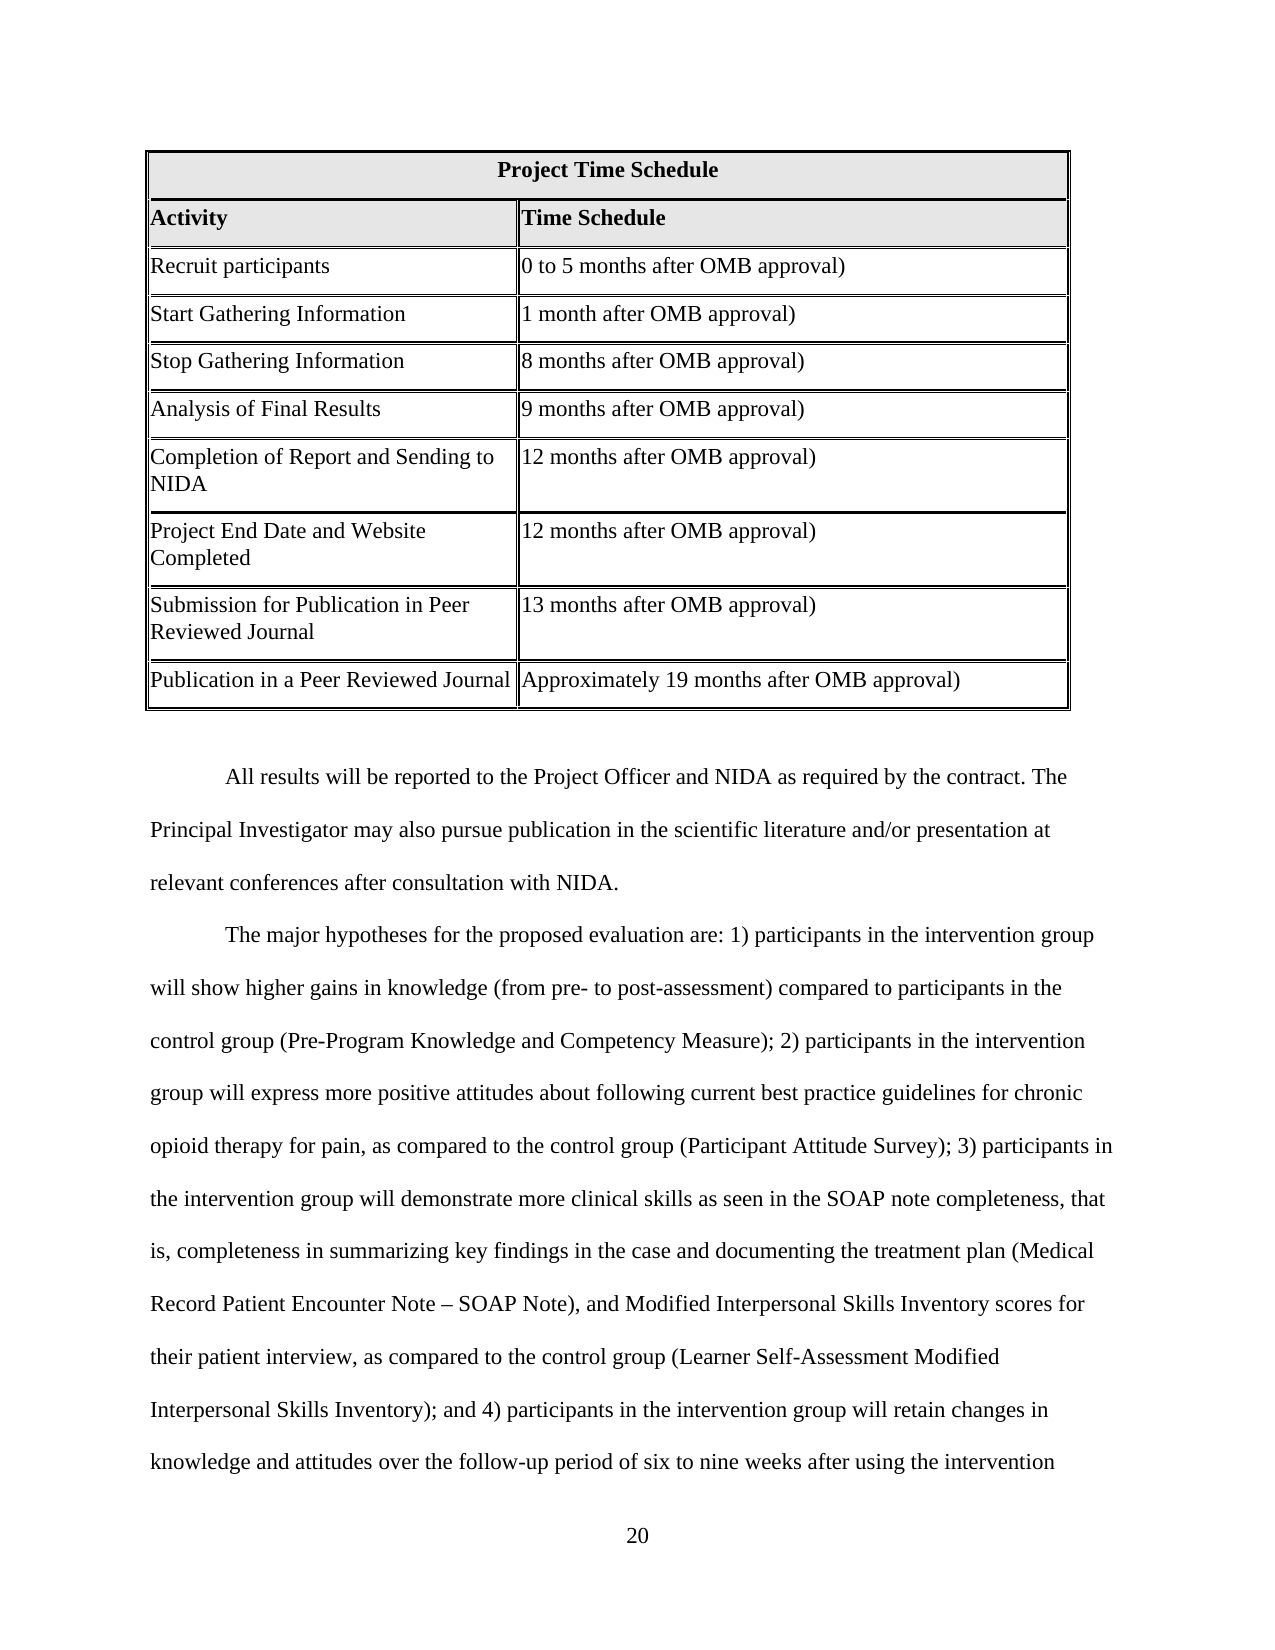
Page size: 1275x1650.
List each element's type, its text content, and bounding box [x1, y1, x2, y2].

table_cell Activity [147, 198, 516, 246]
table_cell Project End Date and Website Completed [149, 511, 516, 585]
table_cell 1 month after OMB approval) [520, 294, 1068, 341]
table_cell Publication in a Peer Reviewed Journal [149, 659, 518, 707]
table_cell 12 months after OMB approval) [520, 511, 1067, 585]
table_cell 12 months after OMB approval) [518, 437, 1069, 511]
table_cell Time Schedule [520, 198, 1069, 246]
table_cell Completion of Report and Sending to NIDA [147, 437, 518, 511]
text All results will be reported to the Project Officer and NIDA as required by the contract. The Principal Investigator may also pursue publication in the scientific literature and/or presentation at relevant conferences after consultation with NIDA. [150, 763, 1125, 895]
table_header Project Time Schedule [149, 153, 1067, 198]
table_cell Stop Gathering Information [149, 341, 516, 389]
table_cell 13 months after OMB approval) [520, 585, 1068, 659]
table_cell Recruit participants [147, 246, 518, 293]
table_cell Analysis of Final Results [149, 389, 516, 437]
table_cell Approximately 19 months after OMB approval) [518, 659, 1068, 707]
table_cell Submission for Publication in Peer Reviewed Journal [149, 585, 516, 659]
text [150, 921, 1125, 1475]
table_cell Start Gathering Information [149, 294, 516, 341]
table_cell 0 to 5 months after OMB approval) [518, 246, 1069, 293]
table_cell 9 months after OMB approval) [520, 389, 1068, 437]
table_cell 8 months after OMB approval) [520, 341, 1068, 389]
